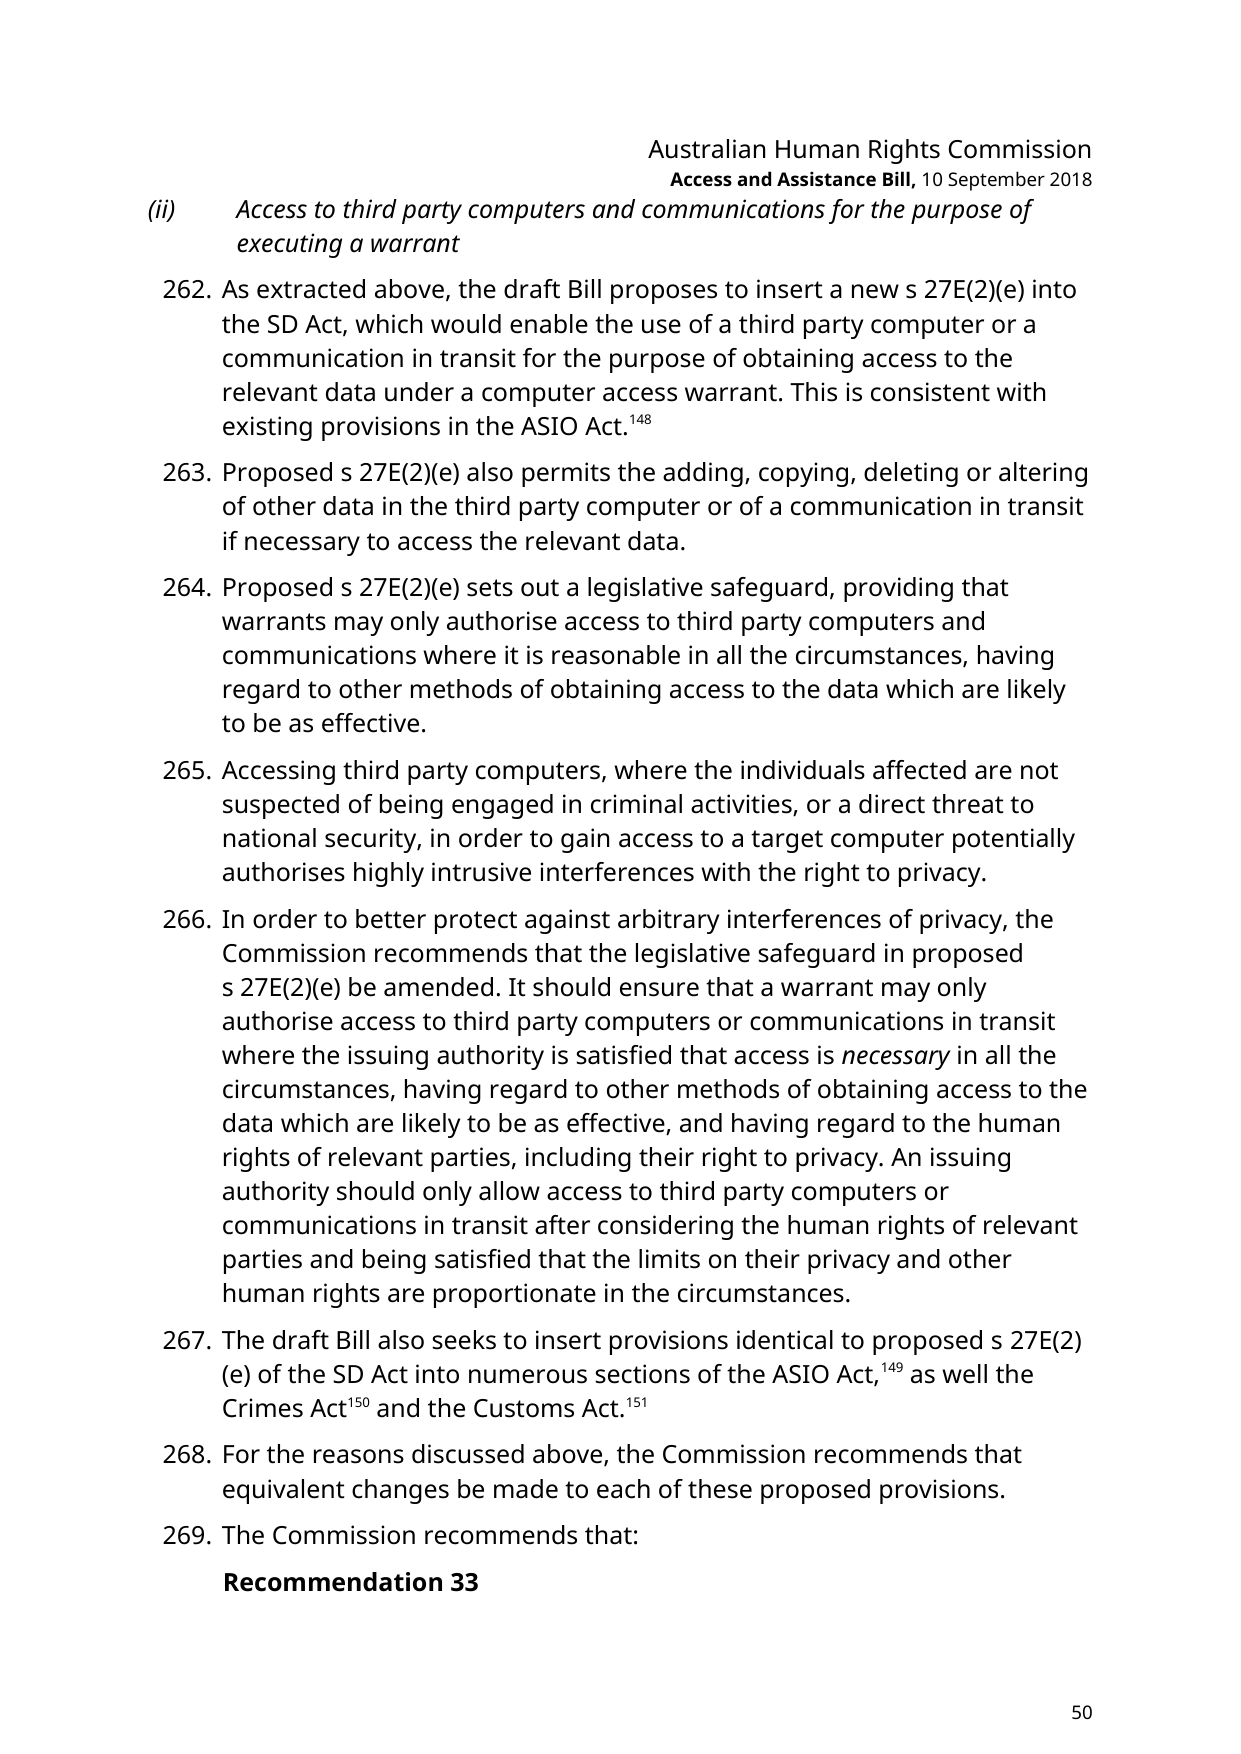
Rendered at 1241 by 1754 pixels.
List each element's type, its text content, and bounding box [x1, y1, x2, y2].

subtitle (ii) Access to third party computers and communications for the purpose of executing a warrant [148, 192, 1092, 260]
list Recommendation 33 [223, 1564, 1092, 1598]
list Proposed s 27E(2)(e) sets out a legislative safeguard, providing that warrants may only authorise access to third party computers and communications where it is reasonable in all the circumstances, having regard to other methods of obtaining access to the data which are likely to be as effective. [162, 570, 1092, 740]
list As extracted above, the draft Bill proposes to insert a new s 27E(2)(e) into the SD Act, which would enable the use of a third party computer or a communication in transit for the purpose of obtaining access to the relevant data under a computer access warrant. This is consistent with existing provisions in the ASIO Act. [162, 272, 1092, 442]
list For the reasons discussed above, the Commission recommends that equivalent changes be made to each of these proposed provisions. [162, 1437, 1092, 1505]
list Proposed s 27E(2)(e) also permits the adding, copying, deleting or altering of other data in the third party computer or of a communication in transit if necessary to access the relevant data. [162, 455, 1092, 557]
list The draft Bill also seeks to insert provisions identical to proposed s 27E(2)(e) of the SD Act into numerous sections of the ASIO Act, as well the Crimes Act and the Customs Act. [162, 1322, 1092, 1425]
list In order to better protect against arbitrary interferences of privacy, the Commission recommends that the legislative safeguard in proposed s 27E(2)(e) be amended. It should ensure that a warrant may only authorise access to third party computers or communications in transit where the issuing authority is satisfied that access is necessary in all the circumstances, having regard to other methods of obtaining access to the data which are likely to be as effective, and having regard to the human rights of relevant parties, including their right to privacy. An issuing authority should only allow access to third party computers or communications in transit after considering the human rights of relevant parties and being satisfied that the limits on their privacy and other human rights are proportionate in the circumstances. [162, 901, 1092, 1310]
list The Commission recommends that: [162, 1518, 1092, 1552]
list Accessing third party computers, where the individuals affected are not suspected of being engaged in criminal activities, or a direct threat to national security, in order to gain access to a target computer potentially authorises highly intrusive interferences with the right to privacy. [162, 752, 1092, 889]
